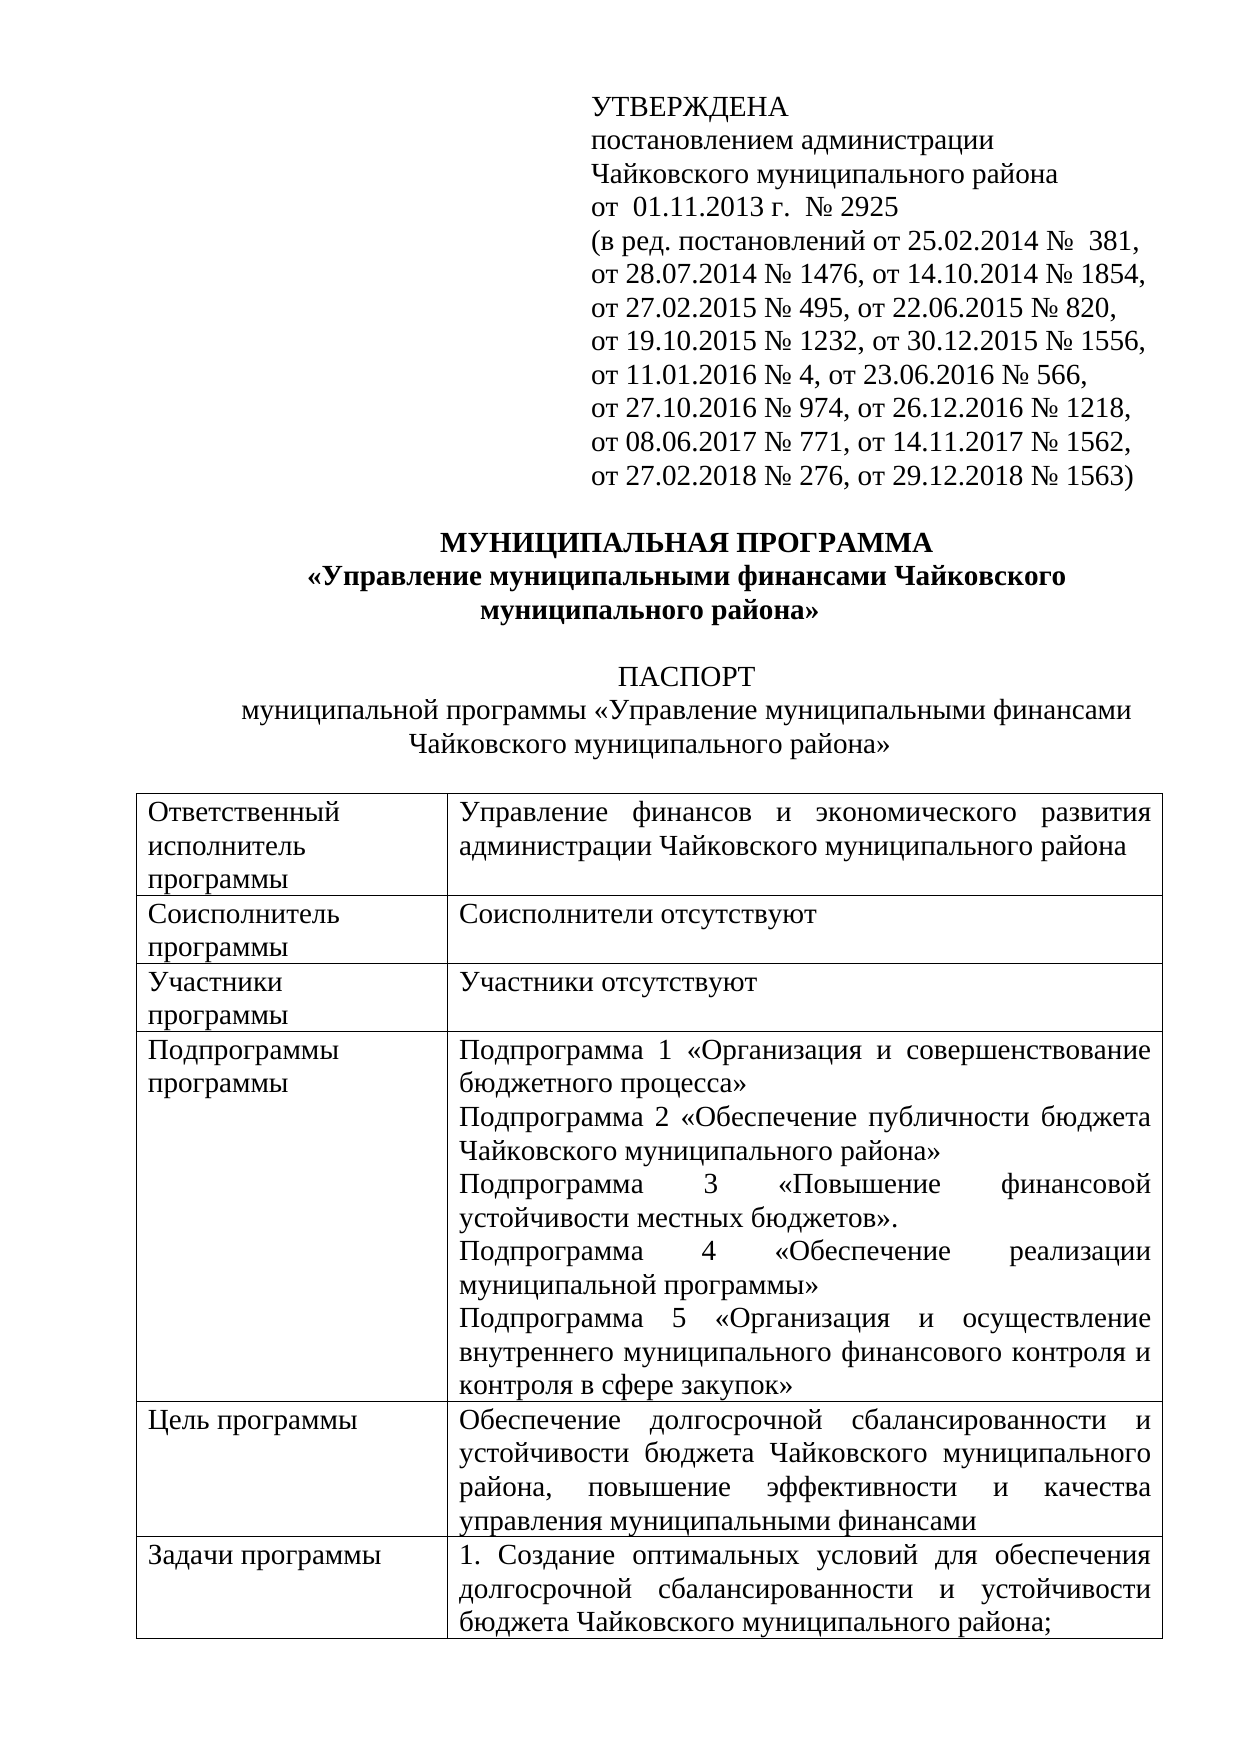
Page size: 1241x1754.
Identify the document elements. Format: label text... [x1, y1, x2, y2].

table_cell Задачи программы [137, 1537, 447, 1638]
table_cell Соисполнители отсутствуют [448, 896, 1162, 963]
text муниципальной программы «Управление муниципальными финансами Чайковского муниципального района» [148, 692, 1152, 759]
table_header Ответственный исполнитель программы [137, 794, 447, 895]
text ПАСПОРТ [148, 659, 1152, 692]
table_cell Соисполнитель программы [137, 896, 447, 963]
text от 01.11.2013 г. № 2925 [591, 189, 1152, 223]
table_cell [448, 1537, 1162, 1638]
table_cell Подпрограммы программы [137, 1032, 447, 1401]
text «Управление муниципальными финансами Чайковского муниципального района» [148, 558, 1152, 625]
text (в ред. постановлений от 25.02.2014 № 381, от 28.07.2014 № 1476, от 14.10.2014 № 1854, от 27.02.2015 № 495, от 22.06.2015 № 820, от 19.10.2015 № 1232, от 30.12.2015 № 1556, от 11.01.2016 № 4, от 23.06.2016 № 566, от 27.10.2016 № 974, от 26.12.2016 № 1218, от 08.06.2017 № 771, от 14.11.2017 № 1562, от 27.02.2018 № 276, от 29.12.2018 № 1563) [591, 223, 1152, 491]
text МУНИЦИПАЛЬНАЯ ПРОГРАММА [148, 525, 1152, 558]
table_cell Цель программы [137, 1402, 447, 1536]
table_header Управление финансов и экономического развития администрации Чайковского муниципального района [448, 794, 1162, 895]
text постановлением администрации Чайковского муниципального района [591, 122, 1152, 189]
table_cell Участники программы [137, 964, 447, 1031]
table_cell Участники отсутствуют [448, 964, 1162, 1031]
table_cell Обеспечение долгосрочной сбалансированности и устойчивости бюджета Чайковского муниципального района, повышение эффективности и качества управления муниципальными финансами [448, 1402, 1162, 1536]
text УТВЕРЖДЕНА [591, 89, 1152, 122]
table_cell Подпрограмма 1 «Организация и совершенствование бюджетного процесса» Подпрограмма 2 «Обеспечение публичности бюджета Чайковского муниципального района» Подпрограмма 3 «Повышение финансовой устойчивости местных бюджетов». Подпрограмма 4 «Обеспечение реализации муниципальной программы» Подпрограмма 5 «Организация и осуществление внутреннего муниципального финансового контроля и контроля в сфере закупок» [448, 1032, 1162, 1401]
